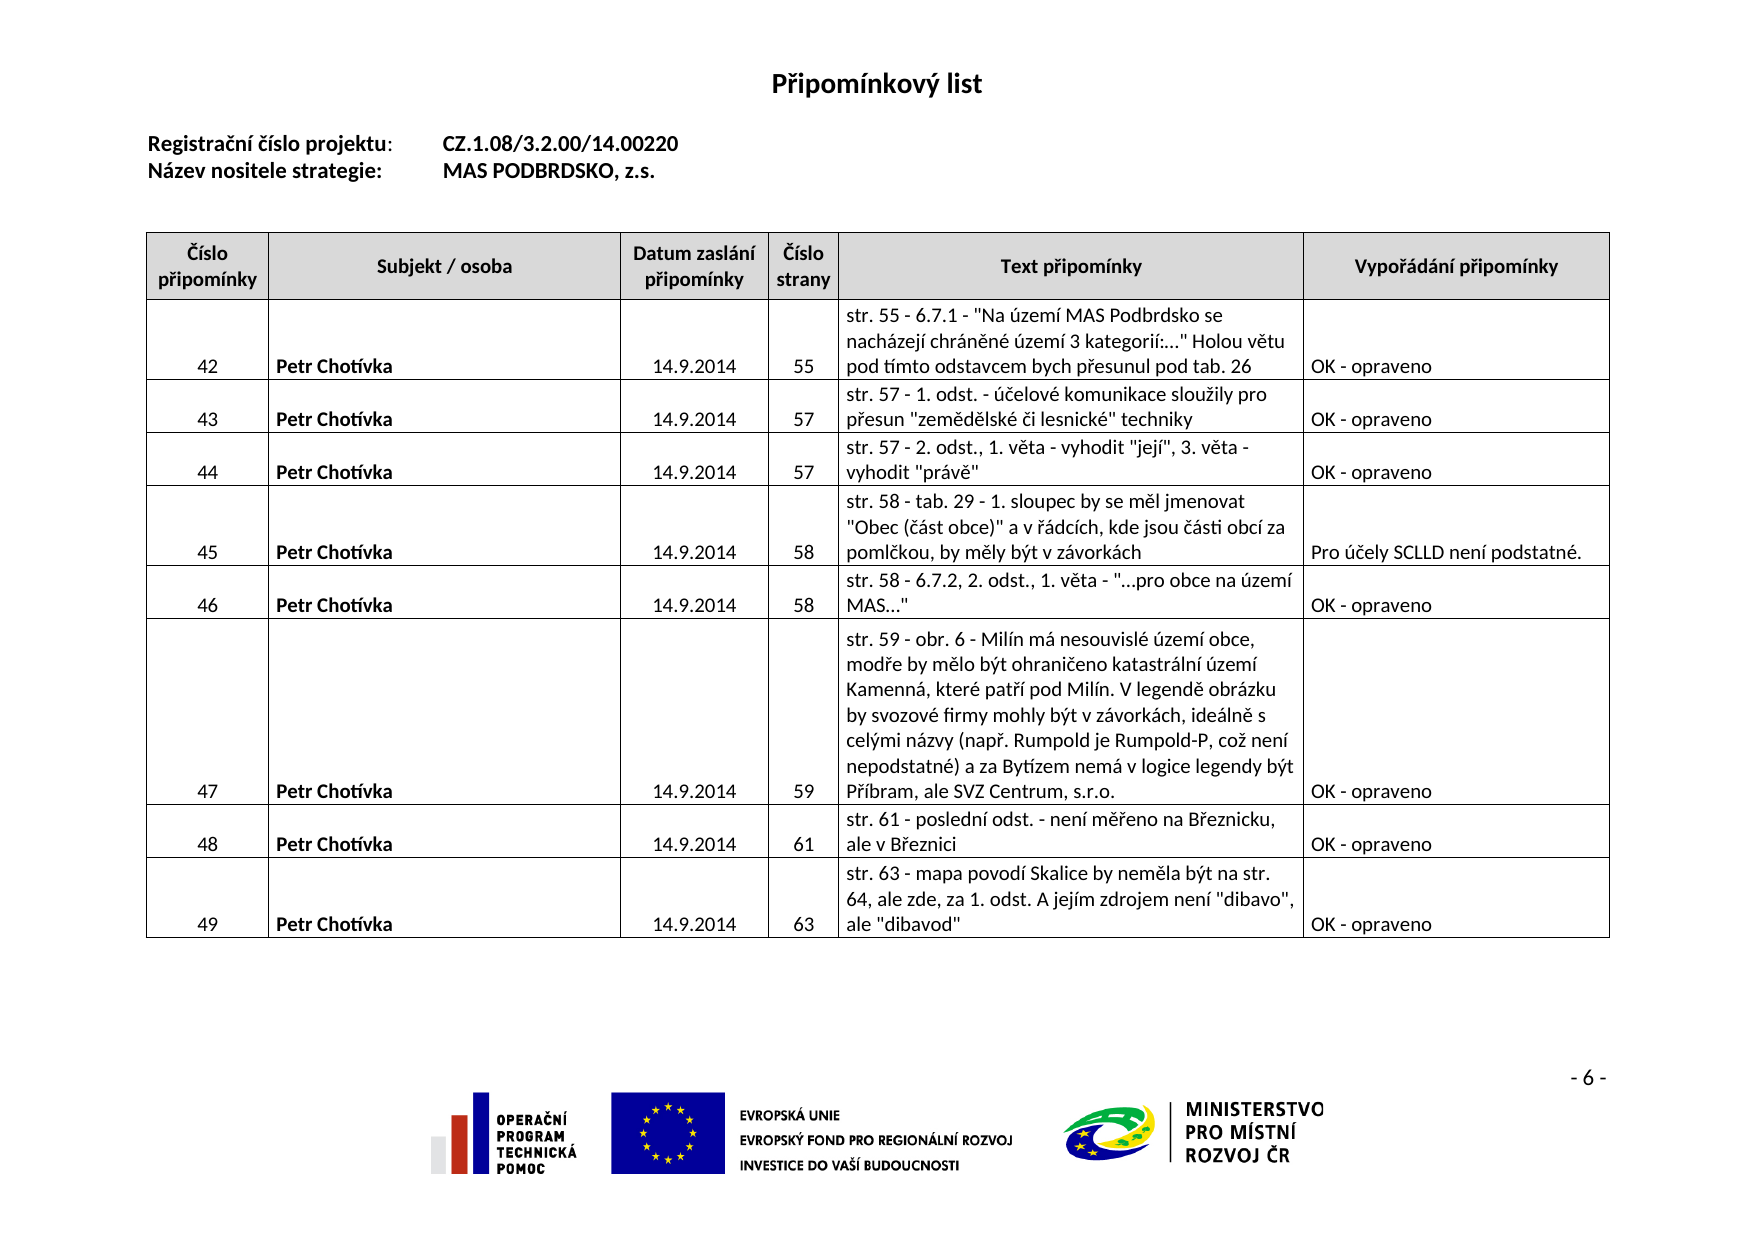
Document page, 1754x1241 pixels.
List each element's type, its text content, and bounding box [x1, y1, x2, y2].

table_header Číslo připomínky [147, 233, 268, 299]
table_header Subjekt / osoba [269, 233, 620, 299]
table_cell OK - opraveno [1304, 566, 1609, 618]
table_cell 58 [769, 486, 838, 565]
table_cell 44 [147, 433, 268, 485]
table_cell 14.9.2014 [621, 486, 768, 565]
table_cell str. 59 - obr. 6 - Milín má nesouvislé území obce, modře by mělo být ohraničeno katastrální území Kamenná, které patří pod Milín. V legendě obrázku by svozové firmy mohly být v závorkách, ideálně s celými názvy (např. Rumpold je Rumpold-P, což není nepodstatné) a za Bytízem nemá v logice legendy být Příbram, ale SVZ Centrum, s.r.o. [839, 619, 1303, 804]
table_cell str. 58 - 6.7.2, 2. odst., 1. věta - "…pro obce na území MAS…" [839, 566, 1303, 618]
table_cell Petr Chotívka [269, 486, 620, 565]
table_cell 57 [769, 433, 838, 485]
table_cell 43 [147, 380, 268, 432]
table_cell OK - opraveno [1304, 433, 1609, 485]
table_cell Pro účely SCLLD není podstatné. [1304, 486, 1609, 565]
table_cell 42 [147, 300, 268, 379]
table_cell str. 57 - 1. odst. - účelové komunikace sloužily pro přesun "zemědělské či lesnické" techniky [839, 380, 1303, 432]
table_cell 57 [769, 380, 838, 432]
table_cell Petr Chotívka [269, 858, 620, 937]
table_header Text připomínky [839, 233, 1303, 299]
table_cell 14.9.2014 [621, 619, 768, 804]
table_cell str. 58 - tab. 29 - 1. sloupec by se měl jmenovat "Obec (část obce)" a v řádcích, kde jsou části obcí za pomlčkou, by měly být v závorkách [839, 486, 1303, 565]
table_cell Petr Chotívka [269, 433, 620, 485]
table_header Datum zaslání připomínky [621, 233, 768, 299]
table_cell 55 [769, 300, 838, 379]
table_cell 14.9.2014 [621, 566, 768, 618]
table_cell OK - opraveno [1304, 300, 1609, 379]
table_cell OK - opraveno [1304, 858, 1609, 937]
table_cell Petr Chotívka [269, 380, 620, 432]
table_cell str. 61 - poslední odst. - není měřeno na Březnicku, ale v Březnici [839, 805, 1303, 857]
table_cell OK - opraveno [1304, 619, 1609, 804]
table_cell 47 [147, 619, 268, 804]
table_cell str. 57 - 2. odst., 1. věta - vyhodit "její", 3. věta - vyhodit "právě" [839, 433, 1303, 485]
table_cell 59 [769, 619, 838, 804]
table_cell 58 [769, 566, 838, 618]
table_cell 48 [147, 805, 268, 857]
table_cell 14.9.2014 [621, 380, 768, 432]
table_cell 49 [147, 858, 268, 937]
table_cell OK - opraveno [1304, 380, 1609, 432]
table_cell 46 [147, 566, 268, 618]
table_cell 14.9.2014 [621, 433, 768, 485]
table_header Vypořádání připomínky [1304, 233, 1609, 299]
table_cell 14.9.2014 [621, 858, 768, 937]
table_cell 14.9.2014 [621, 805, 768, 857]
table_cell Petr Chotívka [269, 300, 620, 379]
picture [431, 1090, 1324, 1176]
table_cell Petr Chotívka [269, 805, 620, 857]
table_cell 14.9.2014 [621, 300, 768, 379]
table_cell Petr Chotívka [269, 566, 620, 618]
table_cell 63 [769, 858, 838, 937]
table_cell Petr Chotívka [269, 619, 620, 804]
table_cell str. 55 - 6.7.1 - "Na území MAS Podbrdsko se nacházejí chráněné území 3 kategorií:…" Holou větu pod tímto odstavcem bych přesunul pod tab. 26 [839, 300, 1303, 379]
table_cell OK - opraveno [1304, 805, 1609, 857]
table_cell 45 [147, 486, 268, 565]
table_cell str. 63 - mapa povodí Skalice by neměla být na str. 64, ale zde, za 1. odst. A jejím zdrojem není "dibavo", ale "dibavod" [839, 858, 1303, 937]
table_cell 61 [769, 805, 838, 857]
table_header Číslo strany [769, 233, 838, 299]
